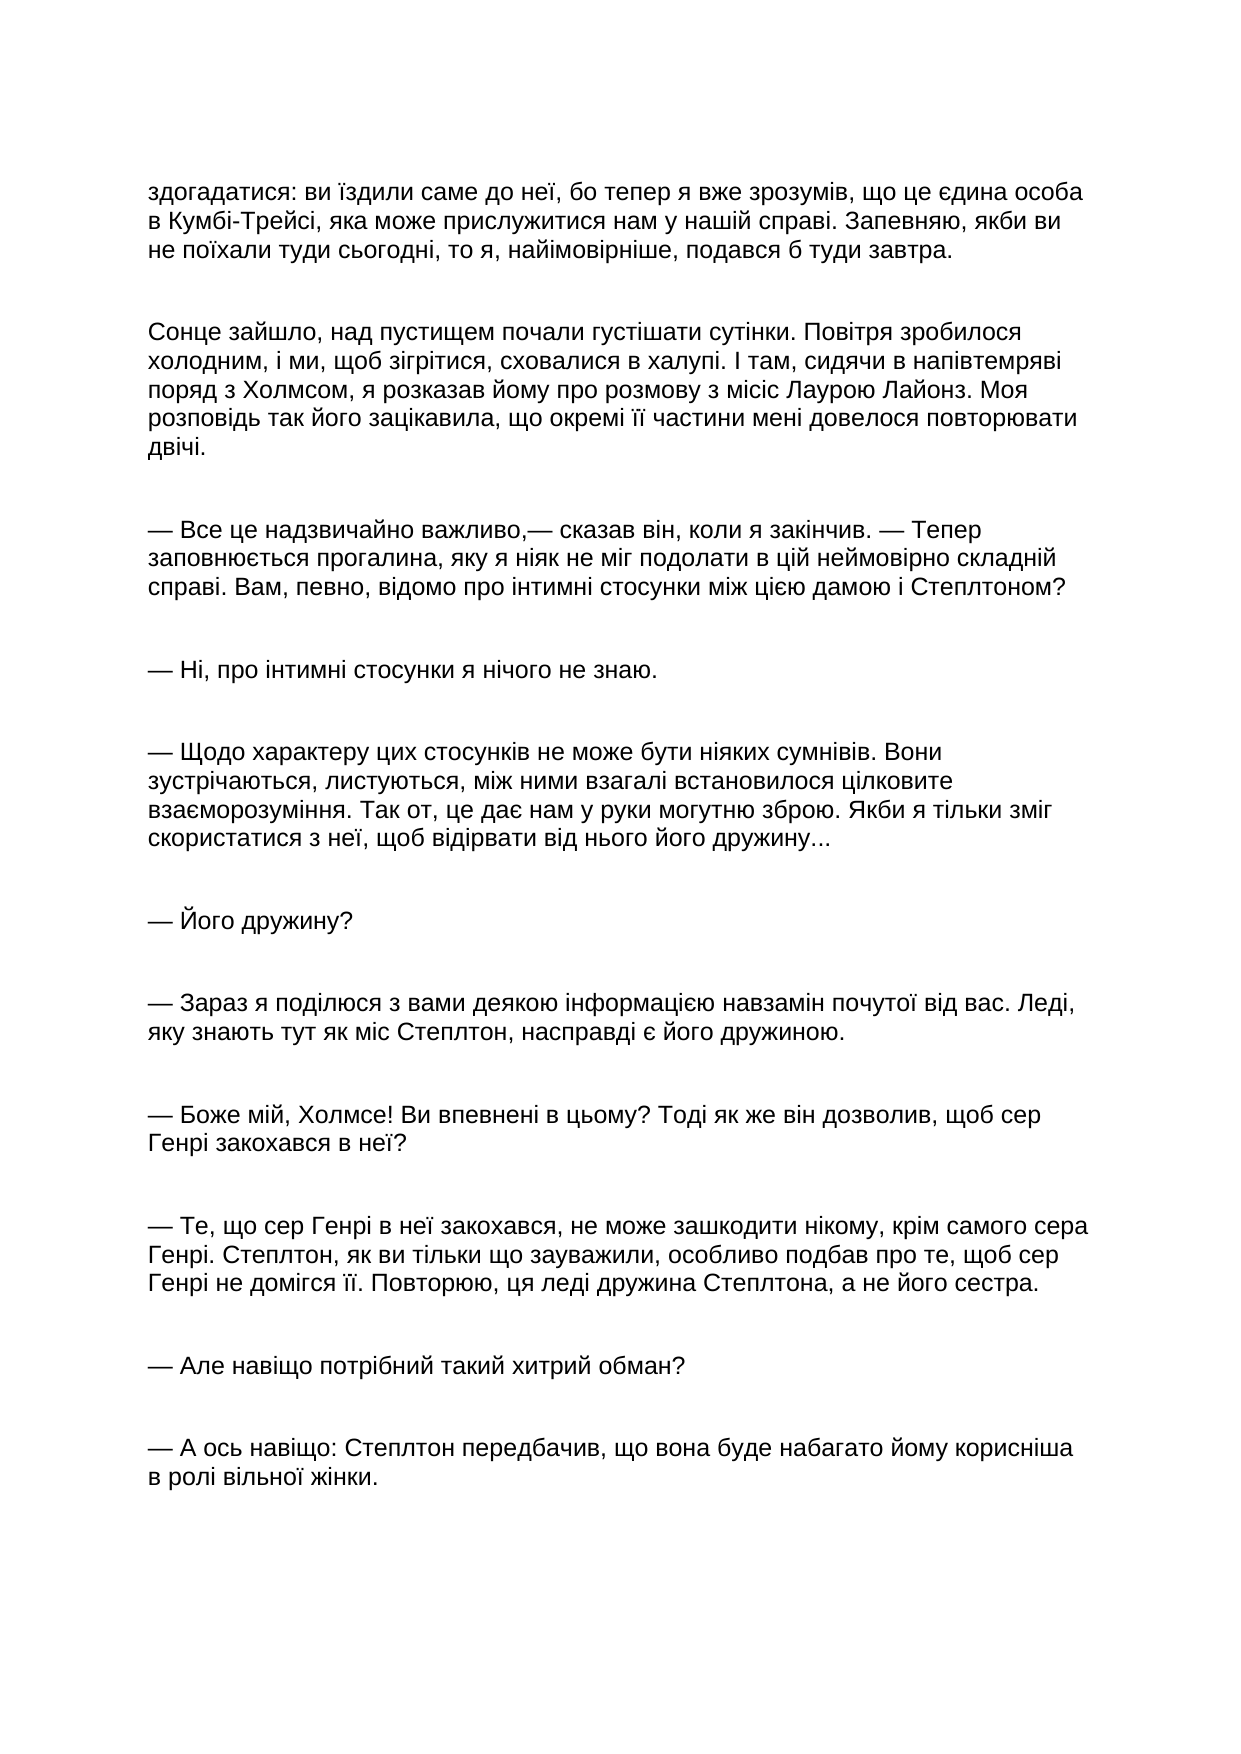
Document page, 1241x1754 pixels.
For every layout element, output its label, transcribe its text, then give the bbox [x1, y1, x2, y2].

text — Боже мій, Холмсе! Ви впевнені в цьому? Тоді як же він дозволив, щоб сер Генрі закохався в неї? [148, 1100, 1092, 1157]
text — Зараз я поділюся з вами деякою інформацією навзамін почутої від вас. Леді, яку знають тут як міс Степлтон, насправді є його дружиною. [148, 988, 1092, 1046]
text — Ні, про інтимні стосунки я нічого не знаю. [148, 655, 1092, 683]
text — А ось навіщо: Степлтон передбачив, що вона буде набагато йому корисніша в ролі вільної жінки. [148, 1433, 1092, 1491]
text — Щодо характеру цих стосунків не може бути ніяких сумнівів. Вони зустрічаються, листуються, між ними взагалі встановилося цілковите взаєморозуміння. Так от, це дає нам у руки могутню зброю. Якби я тільки зміг скористатися з неї, щоб відірвати від нього його дружину... [148, 737, 1092, 852]
text — Все це надзвичайно важливо,— сказав він, коли я закінчив. — Тепер заповнюється прогалина, яку я ніяк не міг подолати в цій неймовірно складній справі. Вам, певно, відомо про інтимні стосунки між цією дамою і Степлтоном? [148, 515, 1092, 601]
text — Те, що сер Генрі в неї закохався, не може зашкодити нікому, крім самого сера Генрі. Степлтон, як ви тільки що зауважили, особливо подбав про те, щоб сер Генрі не домігся її. Повторюю, ця леді дружина Степлтона, а не його сестра. [148, 1211, 1092, 1297]
text — Але навіщо потрібний такий хитрий обман? [148, 1351, 1092, 1380]
text — Його дружину? [148, 906, 1092, 935]
text Сонце зайшло, над пустищем почали густішати сутінки. Повітря зробилося холодним, і ми, щоб зігрітися, сховалися в халупі. І там, сидячи в напівтемряві поряд з Холмсом, я розказав йому про розмову з місіс Лаурою Лайонз. Моя розповідь так його зацікавила, що окремі її частини мені довелося повторювати двічі. [148, 317, 1092, 461]
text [148, 177, 1092, 263]
